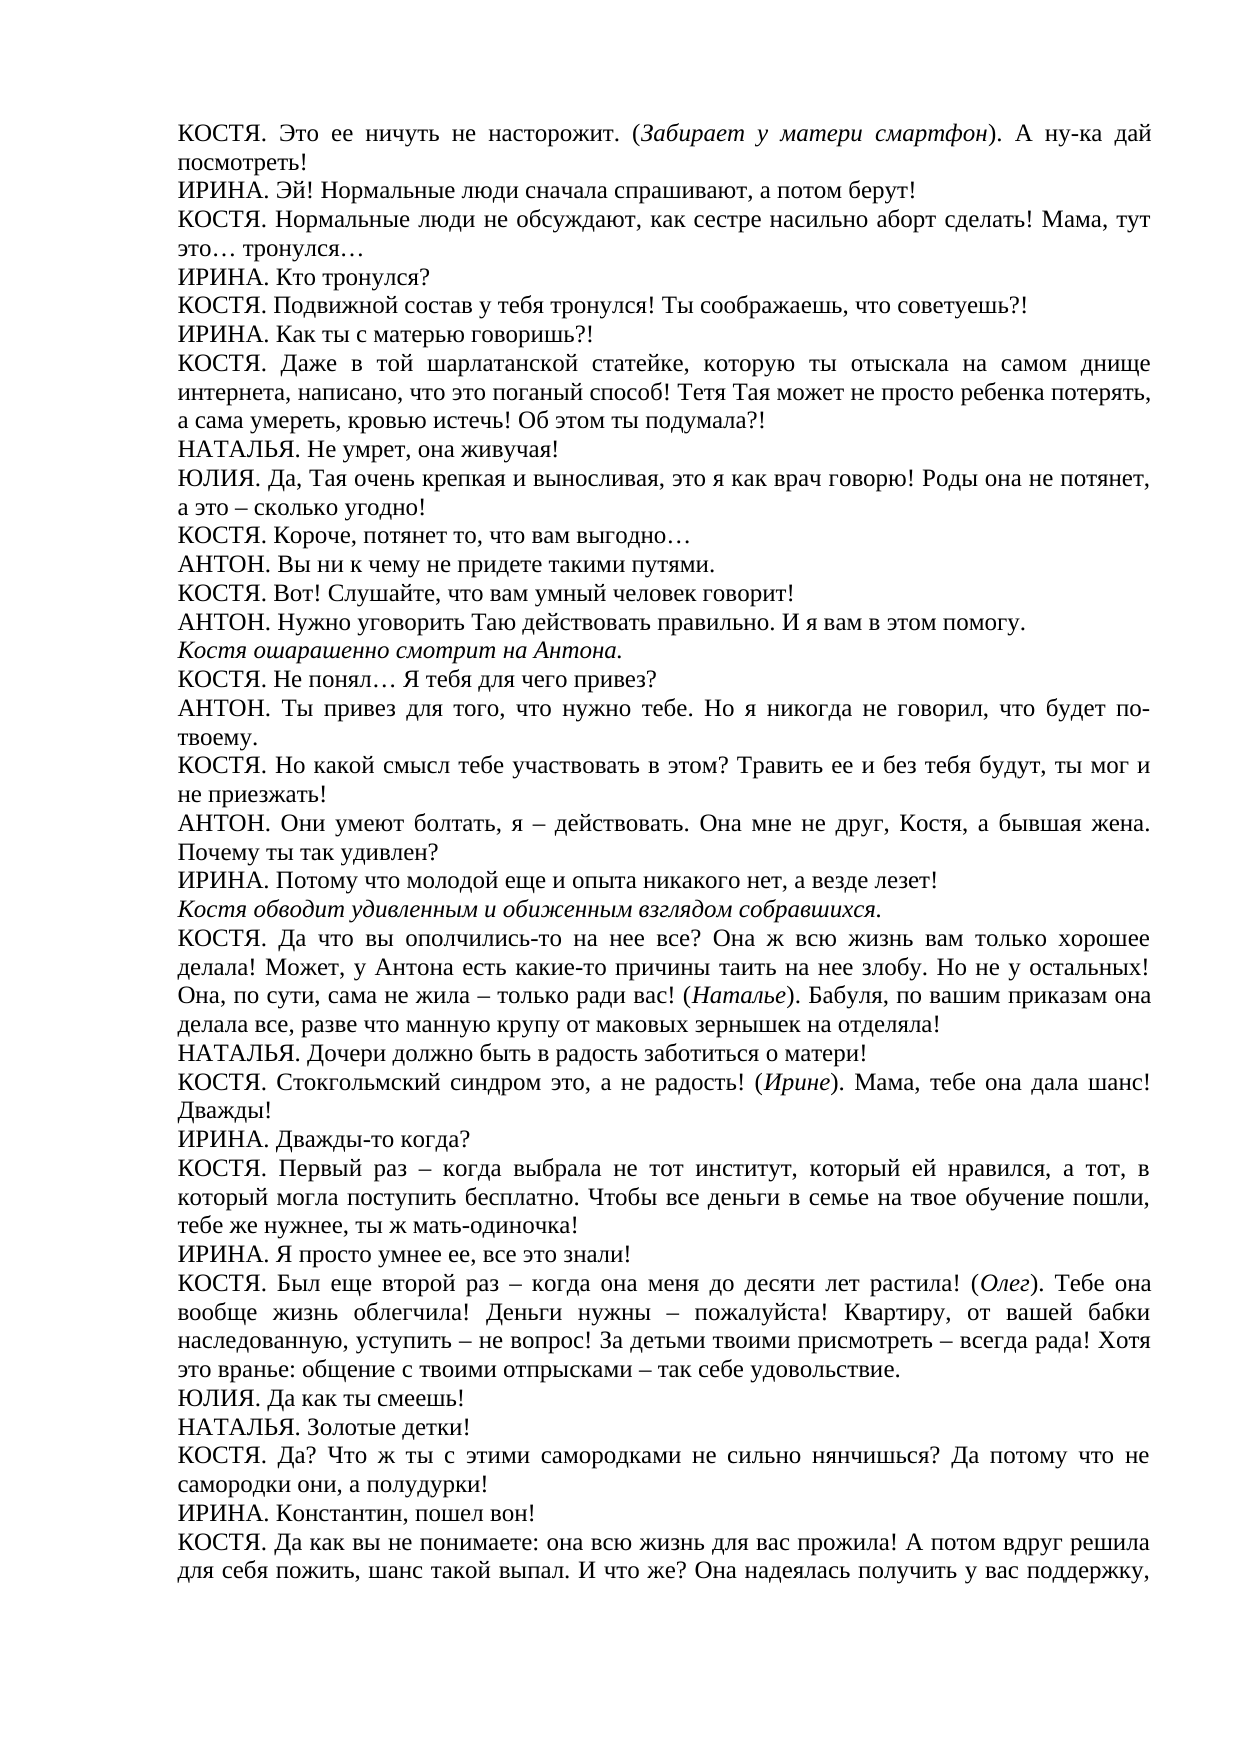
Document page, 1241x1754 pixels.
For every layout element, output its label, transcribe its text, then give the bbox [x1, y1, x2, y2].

text АНТОН. Ты привез для того, что нужно тебе. Но я никогда не говорил, что будет по-твоему. [177, 693, 1152, 751]
text КОСТЯ. Но какой смысл тебе участвовать в этом? Травить ее и без тебя будут, ты мог и не приезжать! [177, 751, 1152, 808]
text ЮЛИЯ. Да, Тая очень крепкая и выносливая, это я как врач говорю! Роды она не потянет, а это – сколько угодно! [177, 463, 1152, 521]
text ИРИНА. Потому что молодой еще и опыта никакого нет, а везде лезет! [177, 866, 1152, 894]
text ИРИНА. Я просто умнее ее, все это знали! [177, 1239, 1152, 1268]
text ИРИНА. Кто тронулся? [177, 262, 1152, 291]
text ИРИНА. Константин, пошел вон! [177, 1498, 1152, 1527]
text НАТАЛЬЯ. Не умрет, она живучая! [177, 434, 1152, 463]
text АНТОН. Они умеют болтать, я – действовать. Она мне не друг, Костя, а бывшая жена. Почему ты так удивлен? [177, 808, 1152, 866]
text КОСТЯ. Это ее ничуть не насторожит. (Забирает у матери смартфон). А ну-ка дай посмотреть! [177, 118, 1152, 176]
text АНТОН. Вы ни к чему не придете такими путями. [177, 549, 1152, 578]
text КОСТЯ. Был еще второй раз – когда она меня до десяти лет растила! (Олег). Тебе она вообще жизнь облегчила! Деньги нужны – пожалуйста! Квартиру, от вашей бабки наследованную, уступить – не вопрос! За детьми твоими присмотреть – всегда рада! Хотя это вранье: общение с твоими отпрысками – так себе удовольствие. [177, 1268, 1152, 1383]
text НАТАЛЬЯ. Золотые детки! [177, 1412, 1152, 1441]
text ИРИНА. Дважды-то когда? [177, 1124, 1152, 1153]
text КОСТЯ. Нормальные люди не обсуждают, как сестре насильно аборт сделать! Мама, тут это… тронулся… [177, 204, 1152, 262]
text КОСТЯ. Вот! Слушайте, что вам умный человек говорит! [177, 578, 1152, 607]
text ИРИНА. Как ты с матерью говоришь?! [177, 319, 1152, 348]
text КОСТЯ. Первый раз – когда выбрала не тот институт, который ей нравился, а тот, в который могла поступить бесплатно. Чтобы все деньги в семье на твое обучение пошли, тебе же нужнее, ты ж мать-одиночка! [177, 1153, 1152, 1239]
text КОСТЯ. Стокгольмский синдром это, а не радость! (Ирине). Мама, тебе она дала шанс! Дважды! [177, 1067, 1152, 1124]
text КОСТЯ. Даже в той шарлатанской статейке, которую ты отыскала на самом днище интернета, написано, что это поганый способ! Тетя Тая может не просто ребенка потерять, а сама умереть, кровью истечь! Об этом ты подумала?! [177, 348, 1152, 434]
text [177, 1527, 1152, 1584]
text КОСТЯ. Да что вы ополчились-то на нее все? Она ж всю жизнь вам только хорошее делала! Может, у Антона есть какие-то причины таить на нее злобу. Но не у остальных! Она, по сути, сама не жила – только ради вас! (Наталье). Бабуля, по вашим приказам она делала все, разве что манную крупу от маковых зернышек на отделяла! [177, 923, 1152, 1038]
text ЮЛИЯ. Да как ты смеешь! [177, 1383, 1152, 1412]
text КОСТЯ. Подвижной состав у тебя тронулся! Ты соображаешь, что советуешь?! [177, 291, 1152, 319]
text КОСТЯ. Короче, потянет то, что вам выгодно… [177, 521, 1152, 549]
text КОСТЯ. Да? Что ж ты с этими самородками не сильно нянчишься? Да потому что не самородки они, а полудурки! [177, 1441, 1152, 1498]
text КОСТЯ. Не понял… Я тебя для чего привез? [177, 664, 1152, 693]
text ИРИНА. Эй! Нормальные люди сначала спрашивают, а потом берут! [177, 176, 1152, 204]
text Костя обводит удивленным и обиженным взглядом собравшихся. [177, 894, 1152, 923]
text Костя ошарашенно смотрит на Антона. [177, 636, 1152, 664]
text АНТОН. Нужно уговорить Таю действовать правильно. И я вам в этом помогу. [177, 607, 1152, 636]
text НАТАЛЬЯ. Дочери должно быть в радость заботиться о матери! [177, 1038, 1152, 1067]
